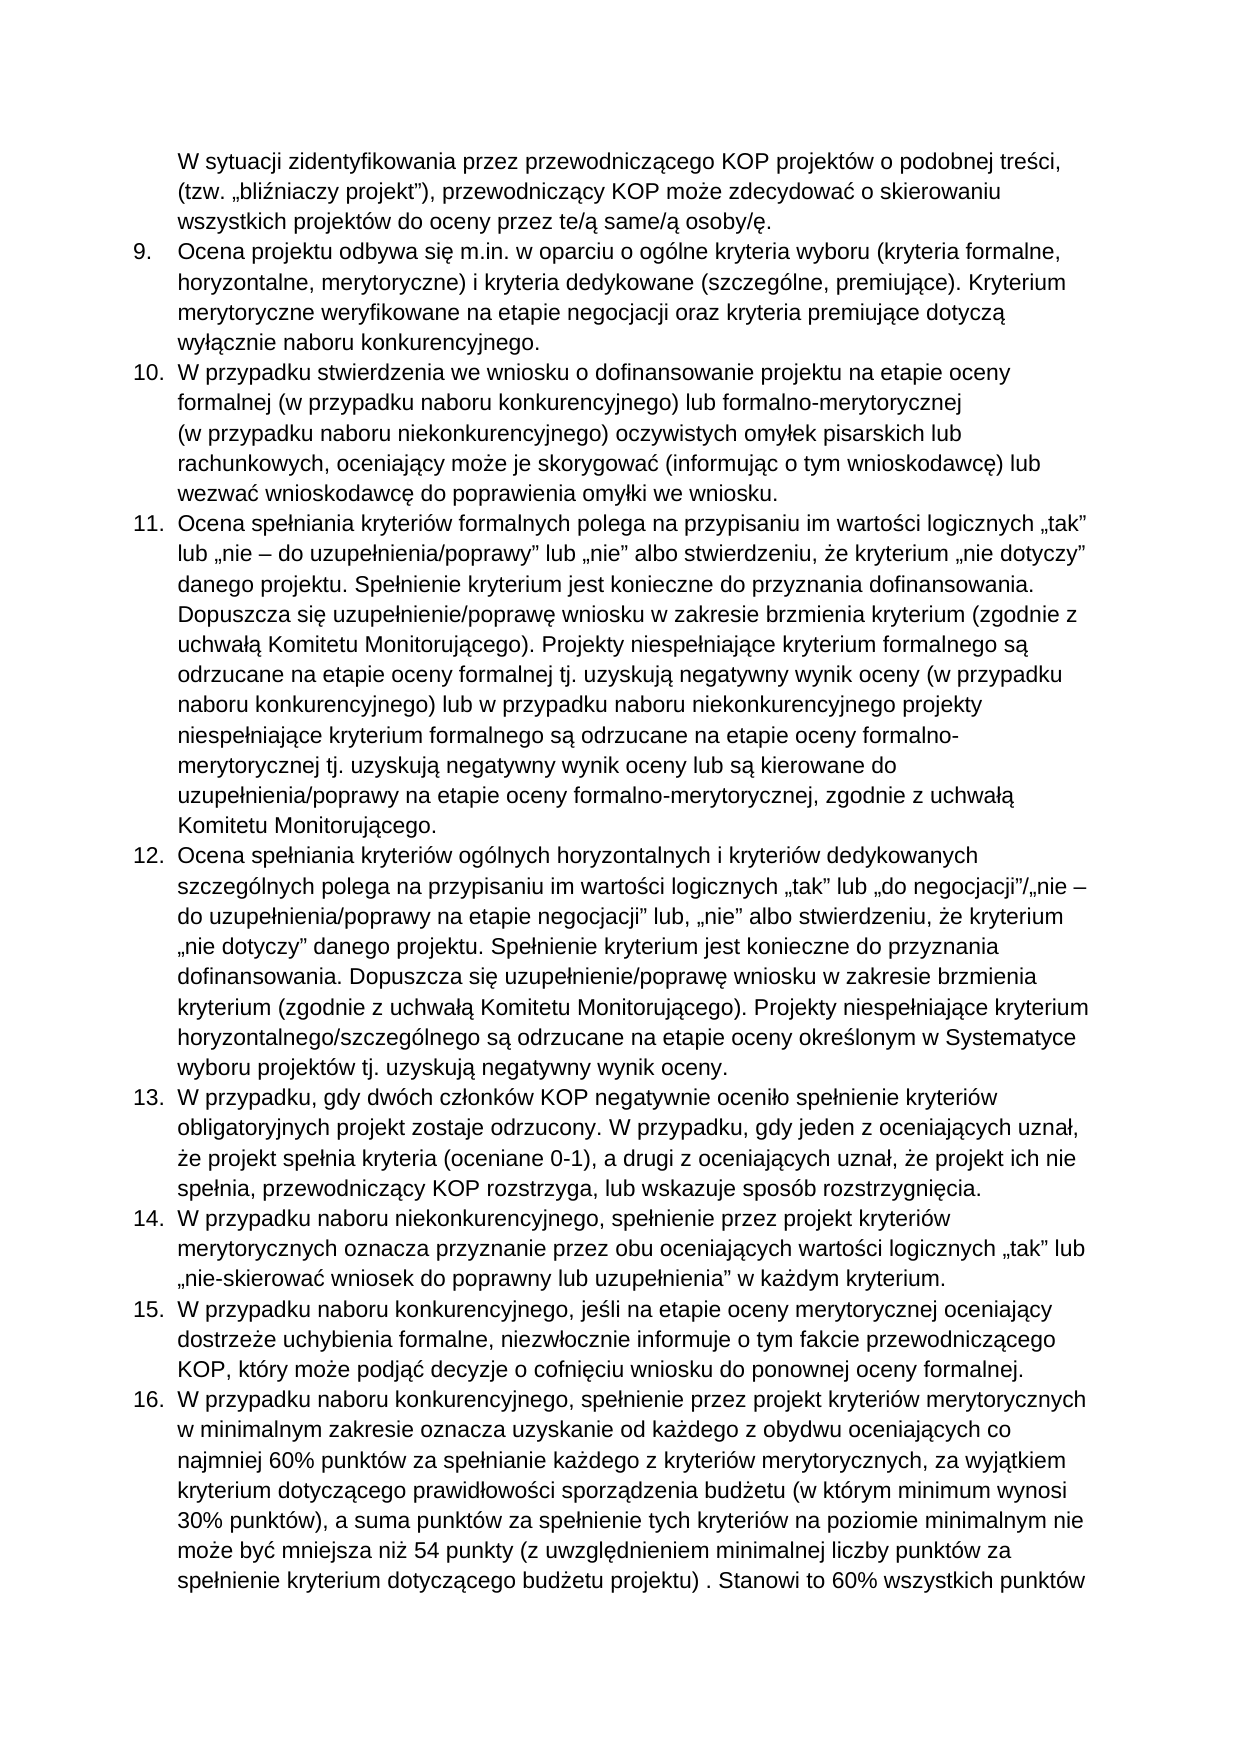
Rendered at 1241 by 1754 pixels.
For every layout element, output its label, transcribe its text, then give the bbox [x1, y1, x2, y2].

list W przypadku naboru konkurencyjnego, jeśli na etapie oceny merytorycznej oceniający dostrzeże uchybienia formalne, niezwłocznie informuje o tym fakcie przewodniczącego KOP, który może podjąć decyzje o cofnięciu wniosku do ponownej oceny formalnej. [133, 1296, 1093, 1382]
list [133, 1386, 1093, 1594]
list Ocena spełniania kryteriów formalnych polega na przypisaniu im wartości logicznych „tak” lub „nie – do uzupełnienia/poprawy” lub „nie” albo stwierdzeniu, że kryterium „nie dotyczy” danego projektu. Spełnienie kryterium jest konieczne do przyznania dofinansowania. Dopuszcza się uzupełnienie/poprawę wniosku w zakresie brzmienia kryterium (zgodnie z uchwałą Komitetu Monitorującego). Projekty niespełniające kryterium formalnego są odrzucane na etapie oceny formalnej tj. uzyskują negatywny wynik oceny (w przypadku naboru konkurencyjnego) lub w przypadku naboru niekonkurencyjnego projekty niespełniające kryterium formalnego są odrzucane na etapie oceny formalno-merytorycznej tj. uzyskują negatywny wynik oceny lub są kierowane do uzupełnienia/poprawy na etapie oceny formalno-merytorycznej, zgodnie z uchwałą Komitetu Monitorującego. [133, 510, 1093, 838]
list W przypadku stwierdzenia we wniosku o dofinansowanie projektu na etapie oceny formalnej (w przypadku naboru konkurencyjnego) lub formalno-merytorycznej (w przypadku naboru niekonkurencyjnego) oczywistych omyłek pisarskich lub rachunkowych, oceniający może je skorygować (informując o tym wnioskodawcę) lub wezwać wnioskodawcę do poprawienia omyłki we wniosku. [133, 359, 1093, 506]
list Ocena projektu odbywa się m.in. w oparciu o ogólne kryteria wyboru (kryteria formalne, horyzontalne, merytoryczne) i kryteria dedykowane (szczególne, premiujące). Kryterium merytoryczne weryfikowane na etapie negocjacji oraz kryteria premiujące dotyczą wyłącznie naboru konkurencyjnego. [133, 238, 1093, 355]
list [148, 148, 1093, 234]
list W przypadku naboru niekonkurencyjnego, spełnienie przez projekt kryteriów merytorycznych oznacza przyznanie przez obu oceniających wartości logicznych „tak” lub „nie-skierować wniosek do poprawny lub uzupełnienia” w każdym kryterium. [133, 1205, 1093, 1292]
list W przypadku, gdy dwóch członków KOP negatywnie oceniło spełnienie kryteriów obligatoryjnych projekt zostaje odrzucony. W przypadku, gdy jeden z oceniających uznał, że projekt spełnia kryteria (oceniane 0-1), a drugi z oceniających uznał, że projekt ich nie spełnia, przewodniczący KOP rozstrzyga, lub wskazuje sposób rozstrzygnięcia. [133, 1084, 1093, 1201]
list Ocena spełniania kryteriów ogólnych horyzontalnych i kryteriów dedykowanych szczególnych polega na przypisaniu im wartości logicznych „tak” lub „do negocjacji”/„nie – do uzupełnienia/poprawy na etapie negocjacji” lub, „nie” albo stwierdzeniu, że kryterium „nie dotyczy” danego projektu. Spełnienie kryterium jest konieczne do przyznania dofinansowania. Dopuszcza się uzupełnienie/poprawę wniosku w zakresie brzmienia kryterium (zgodnie z uchwałą Komitetu Monitorującego). Projekty niespełniające kryterium horyzontalnego/szczególnego są odrzucane na etapie oceny określonym w Systematyce wyboru projektów tj. uzyskują negatywny wynik oceny. [133, 842, 1093, 1080]
